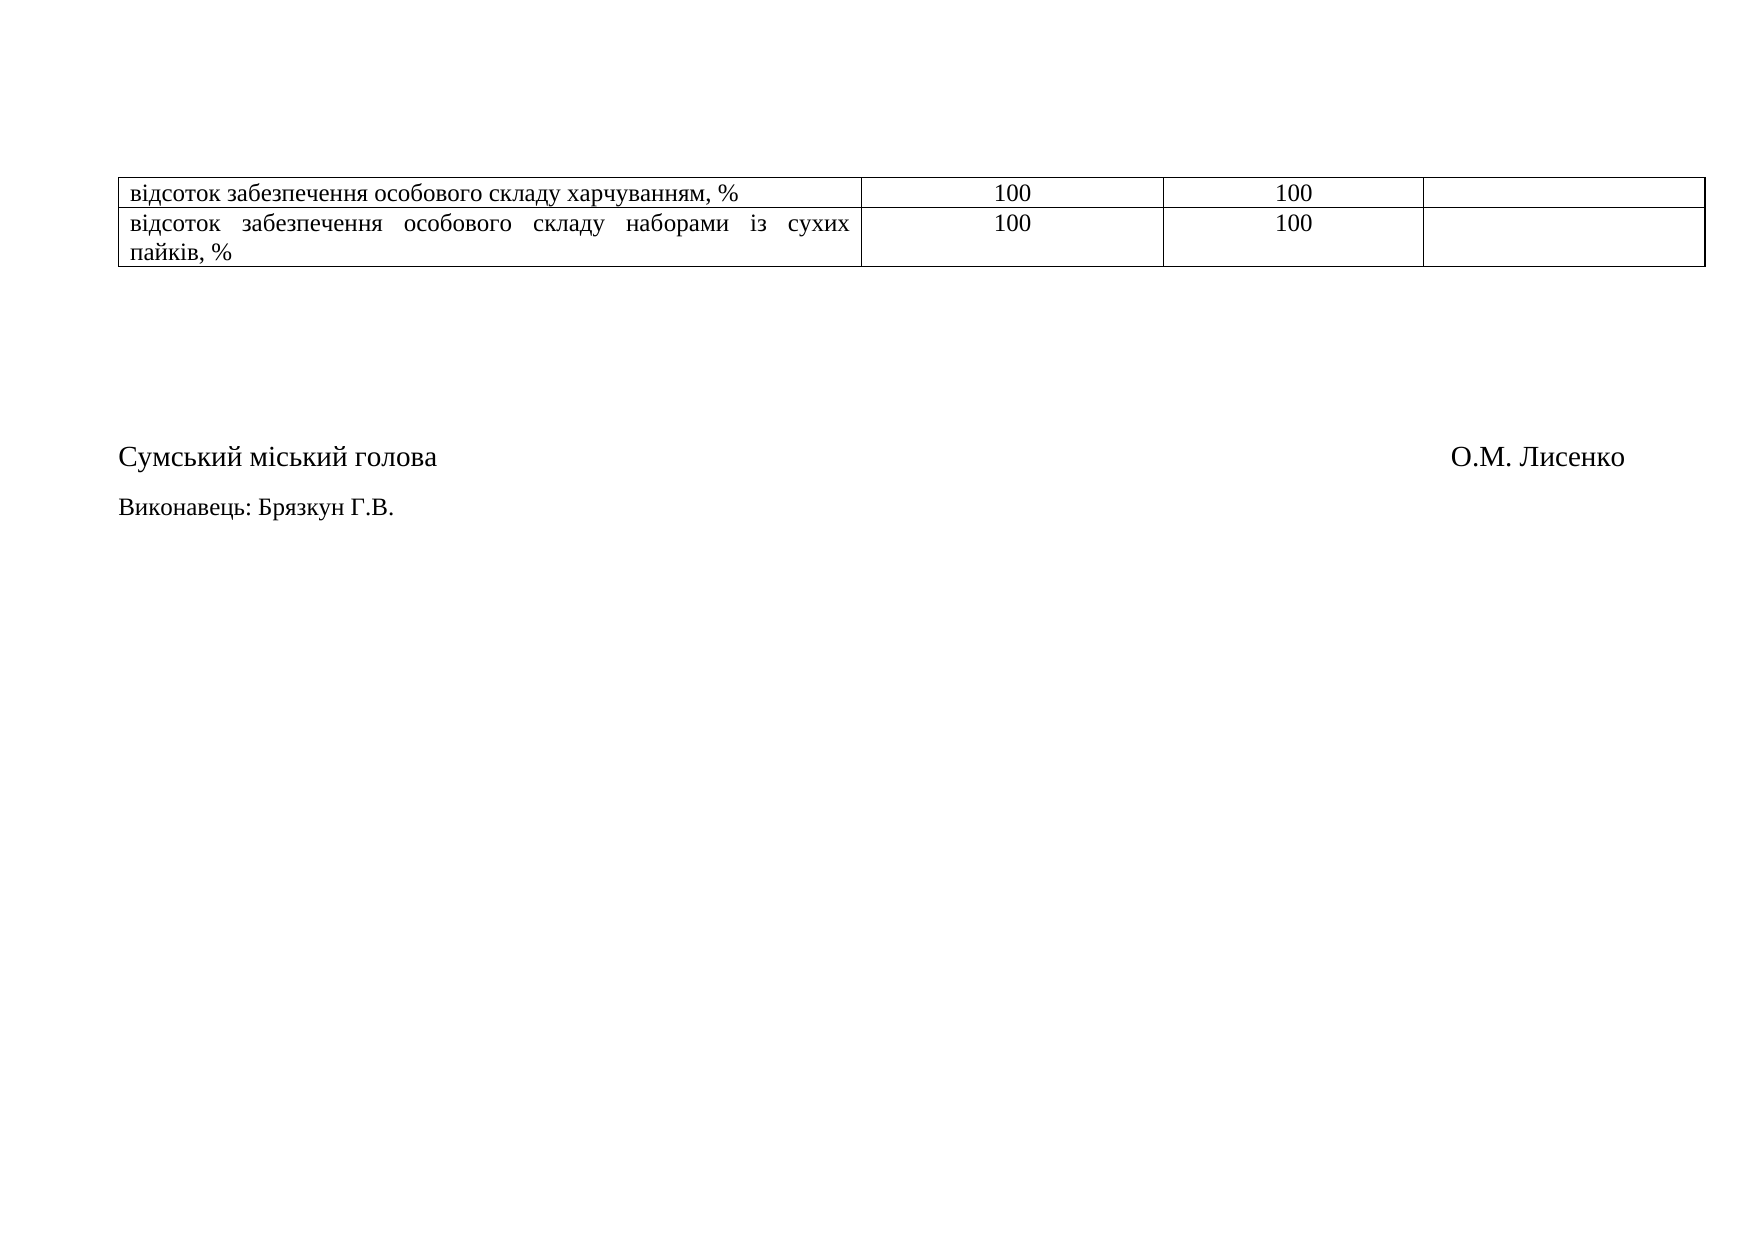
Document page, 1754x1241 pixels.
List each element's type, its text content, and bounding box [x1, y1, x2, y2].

table_cell [1424, 178, 1704, 207]
table_cell 100 [1164, 208, 1423, 266]
table_cell відсоток забезпечення особового складу наборами із сухих пайків, % [119, 208, 861, 266]
text Сумський міський голова О.М. Лисенко [118, 439, 1636, 473]
table_cell 100 [1164, 178, 1423, 207]
text Виконавець: Брязкун Г.В. [118, 492, 1636, 521]
table_cell 100 [862, 208, 1163, 266]
table_cell відсоток забезпечення особового складу харчуванням, % [119, 178, 861, 207]
table_cell 100 [862, 178, 1163, 207]
table_cell [1424, 208, 1704, 266]
